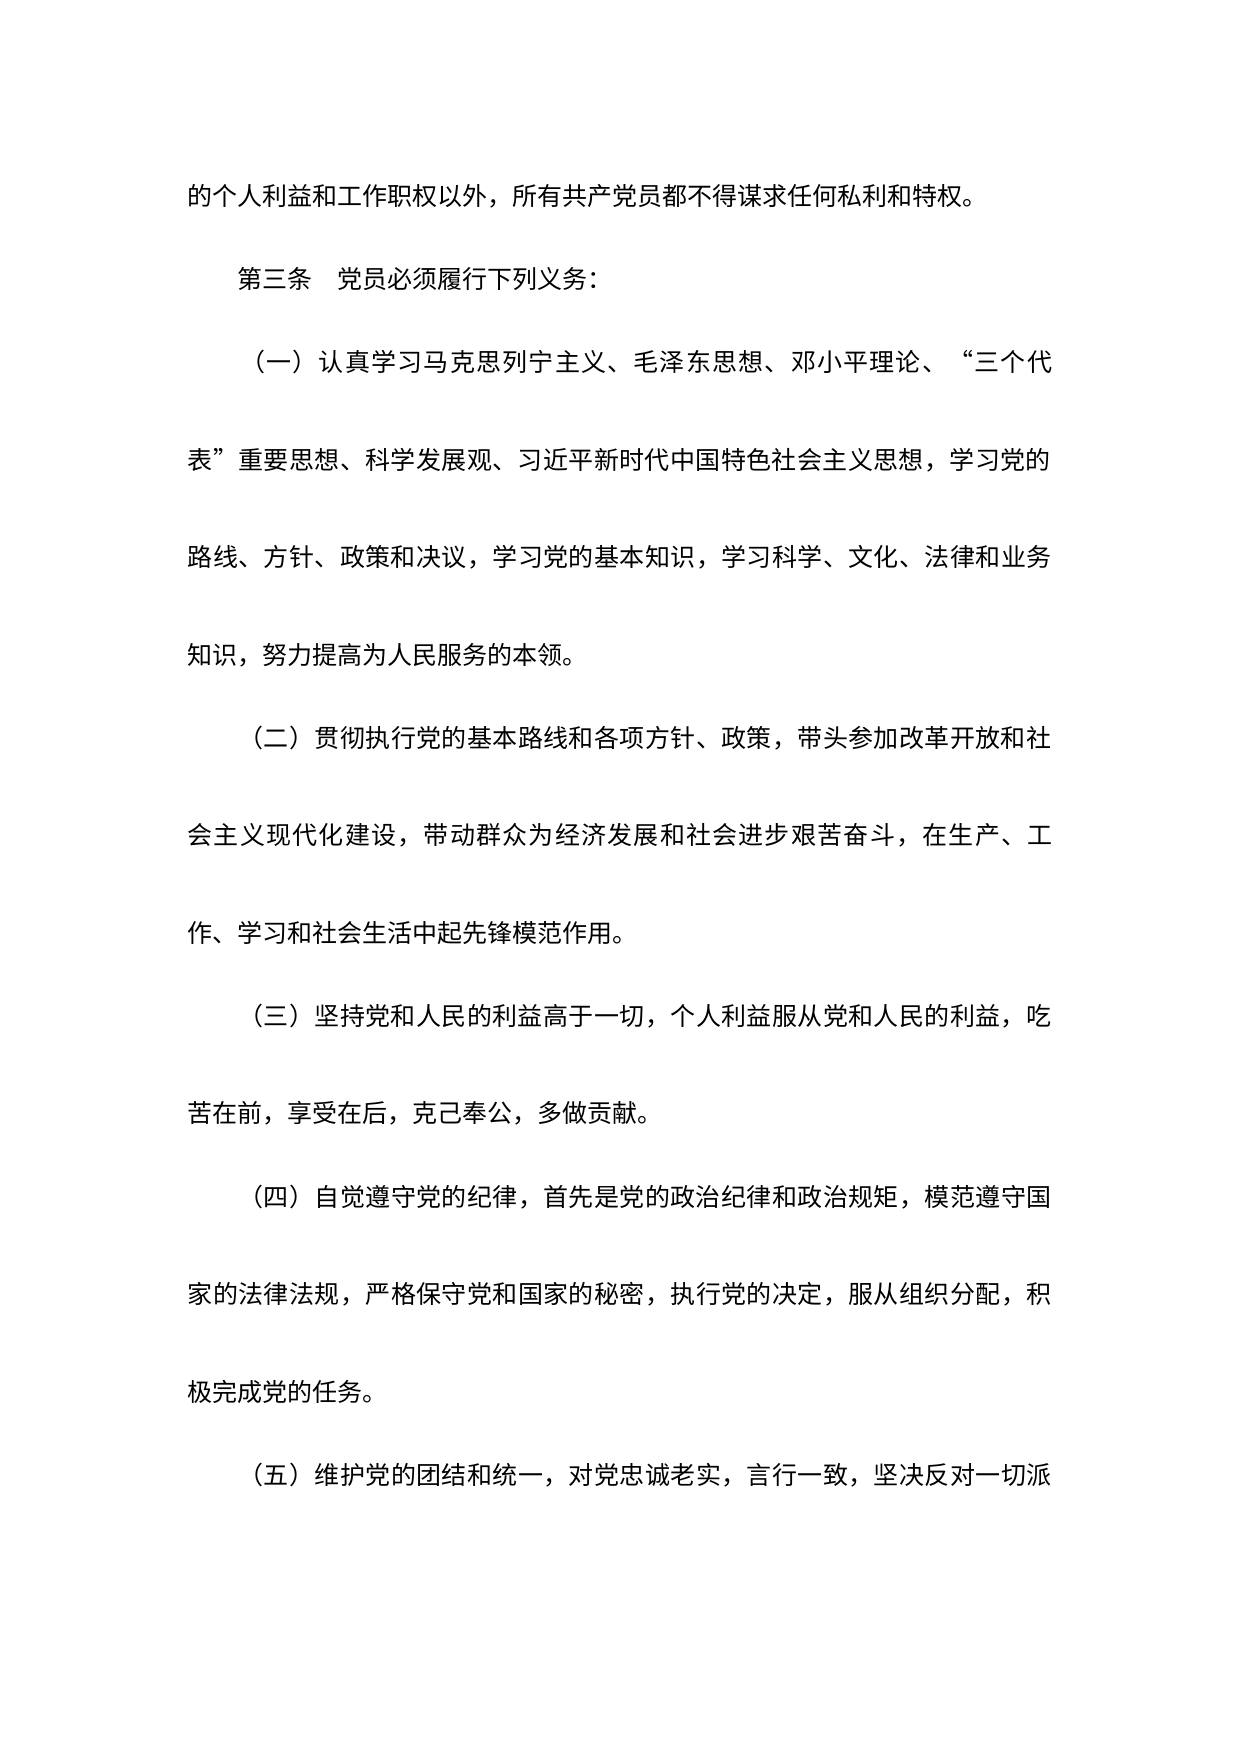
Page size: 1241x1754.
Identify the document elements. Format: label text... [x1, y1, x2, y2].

text （三）坚持党和人民的利益高于一切，个人利益服从党和人民的利益，吃苦在前，享受在后，克己奉公，多做贡献。 [187, 982, 1053, 1144]
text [187, 1441, 1053, 1506]
text （一）认真学习马克思列宁主义、毛泽东思想、邓小平理论、“三个代表”重要思想、科学发展观、习近平新时代中国特色社会主义思想，学习党的路线、方针、政策和决议，学习党的基本知识，学习科学、文化、法律和业务知识，努力提高为人民服务的本领。 [187, 328, 1053, 686]
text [187, 162, 1053, 227]
text （四）自觉遵守党的纪律，首先是党的政治纪律和政治规矩，模范遵守国家的法律法规，严格保守党和国家的秘密，执行党的决定，服从组织分配，积极完成党的任务。 [187, 1163, 1053, 1423]
text 第三条 党员必须履行下列义务： [187, 245, 1053, 310]
text （二）贯彻执行党的基本路线和各项方针、政策，带头参加改革开放和社会主义现代化建设，带动群众为经济发展和社会进步艰苦奋斗，在生产、工作、学习和社会生活中起先锋模范作用。 [187, 704, 1053, 964]
